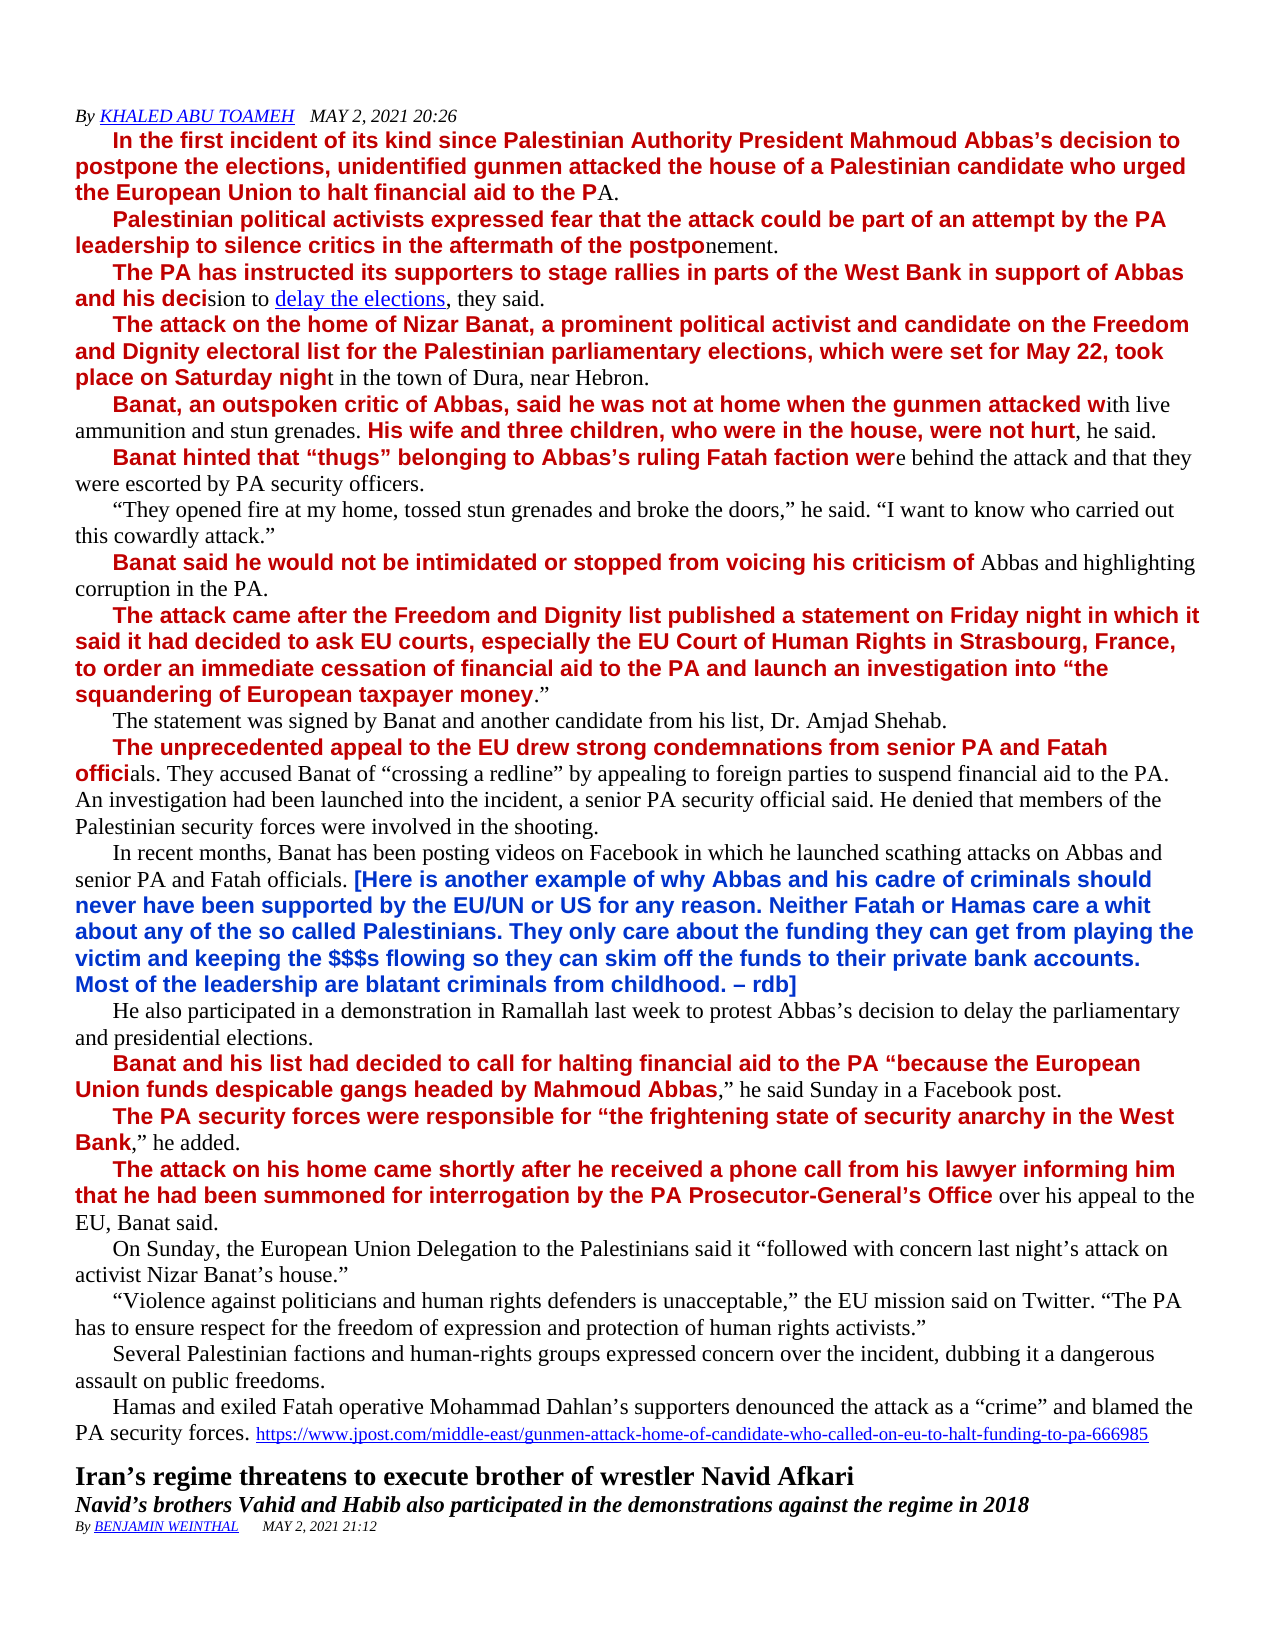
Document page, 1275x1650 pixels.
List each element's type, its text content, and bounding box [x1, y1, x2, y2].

text The attack on his home came shortly after he received a phone call from his lawyer informing him that he had been summoned for interrogation by the PA Prosecutor-General’s Office over his appeal to the EU, Banat said. [75, 1156, 1200, 1235]
text An investigation had been launched into the incident, a senior PA security official said. He denied that members of the Palestinian security forces were involved in the shooting. [75, 786, 1200, 839]
text The PA security forces were responsible for “the frightening state of security anarchy in the West Bank,” he added. [75, 1103, 1200, 1156]
text The attack on the home of Nizar Banat, a prominent political activist and candidate on the Freedom and Dignity electoral list for the Palestinian parliamentary elections, which were set for May 22, took place on Saturday night in the town of Dura, near Hebron. [75, 311, 1200, 391]
text On Sunday, the European Union Delegation to the Palestinians said it “followed with concern last night’s attack on activist Nizar Banat’s house.” [75, 1235, 1200, 1288]
text Banat said he would not be intimidated or stopped from voicing his criticism of Abbas and highlighting corruption in the PA. [75, 549, 1200, 602]
text The attack came after the Freedom and Dignity list published a statement on Friday night in which it said it had decided to ask EU courts, especially the EU Court of Human Rights in Strasbourg, France, to order an immediate cessation of financial aid to the PA and launch an investigation into “the squandering of European taxpayer money.” [75, 602, 1200, 707]
text In recent months, Banat has been posting videos on Facebook in which he launched scathing attacks on Abbas and senior PA and Fatah officials. [Here is another example of why Abbas and his cadre of criminals should never have been supported by the EU/UN or US for any reason. Neither Fatah or Hamas care a whit about any of the so called Palestinians. They only care about the funding they can get from playing the victim and keeping the $$$s flowing so they can skim off the funds to their private bank accounts. Most of the leadership are blatant criminals from childhood. – rdb] [75, 839, 1200, 997]
text In the first incident of its kind since Palestinian Authority President Mahmoud Abbas’s decision to postpone the elections, unidentified gunmen attacked the house of a Palestinian candidate who urged the European Union to halt financial aid to the PA. [75, 127, 1200, 206]
text Several Palestinian factions and human-rights groups expressed concern over the incident, dubbing it a dangerous assault on public freedoms. [75, 1340, 1200, 1393]
text Hamas and exiled Fatah operative Mohammad Dahlan’s supporters denounced the attack as a “crime” and blamed the PA security forces. https://www.jpost.com/middle-east/gunmen-attack-home-of-candidate-who-called-on-eu-to-halt-funding-to-pa-666985 [75, 1393, 1200, 1446]
text The statement was signed by Banat and another candidate from his list, Dr. Amjad Shehab. [75, 707, 1200, 734]
text By KHALED ABU TOAMEH MAY 2, 2021 20:26 [75, 105, 1200, 127]
text “Violence against politicians and human rights defenders is unacceptable,” the EU mission said on Twitter. “The PA has to ensure respect for the freedom of expression and protection of human rights activists.” [75, 1288, 1200, 1340]
text The PA has instructed its supporters to stage rallies in parts of the West Bank in support of Abbas and his decision to delay the elections, they said. [75, 258, 1200, 311]
text Palestinian political activists expressed fear that the attack could be part of an attempt by the PA leadership to silence critics in the aftermath of the postponement. [75, 206, 1200, 258]
text He also participated in a demonstration in Ramallah last week to protest Abbas’s decision to delay the parliamentary and presidential elections. [75, 997, 1200, 1050]
text Navid’s brothers Vahid and Habib also participated in the demonstrations against the regime in 2018 [75, 1491, 1200, 1518]
text Banat hinted that “thugs” belonging to Abbas’s ruling Fatah faction were behind the attack and that they were escorted by PA security officers. [75, 443, 1200, 496]
text Iran’s regime threatens to execute brother of wrestler Navid Afkari [75, 1460, 1200, 1491]
text Banat, an outspoken critic of Abbas, said he was not at home when the gunmen attacked with live ammunition and stun grenades. His wife and three children, who were in the house, were not hurt, he said. [75, 391, 1200, 443]
text Banat and his list had decided to call for halting financial aid to the PA “because the European Union funds despicable gangs headed by Mahmoud Abbas,” he said Sunday in a Facebook post. [75, 1050, 1200, 1103]
text “They opened fire at my home, tossed stun grenades and broke the doors,” he said. “I want to know who carried out this cowardly attack.” [75, 496, 1200, 549]
text The unprecedented appeal to the EU drew strong condemnations from senior PA and Fatah officials. They accused Banat of “crossing a redline” by appealing to foreign parties to suspend financial aid to the PA. [75, 734, 1200, 786]
text By BENJAMIN WEINTHAL MAY 2, 2021 21:12 [75, 1518, 1200, 1534]
